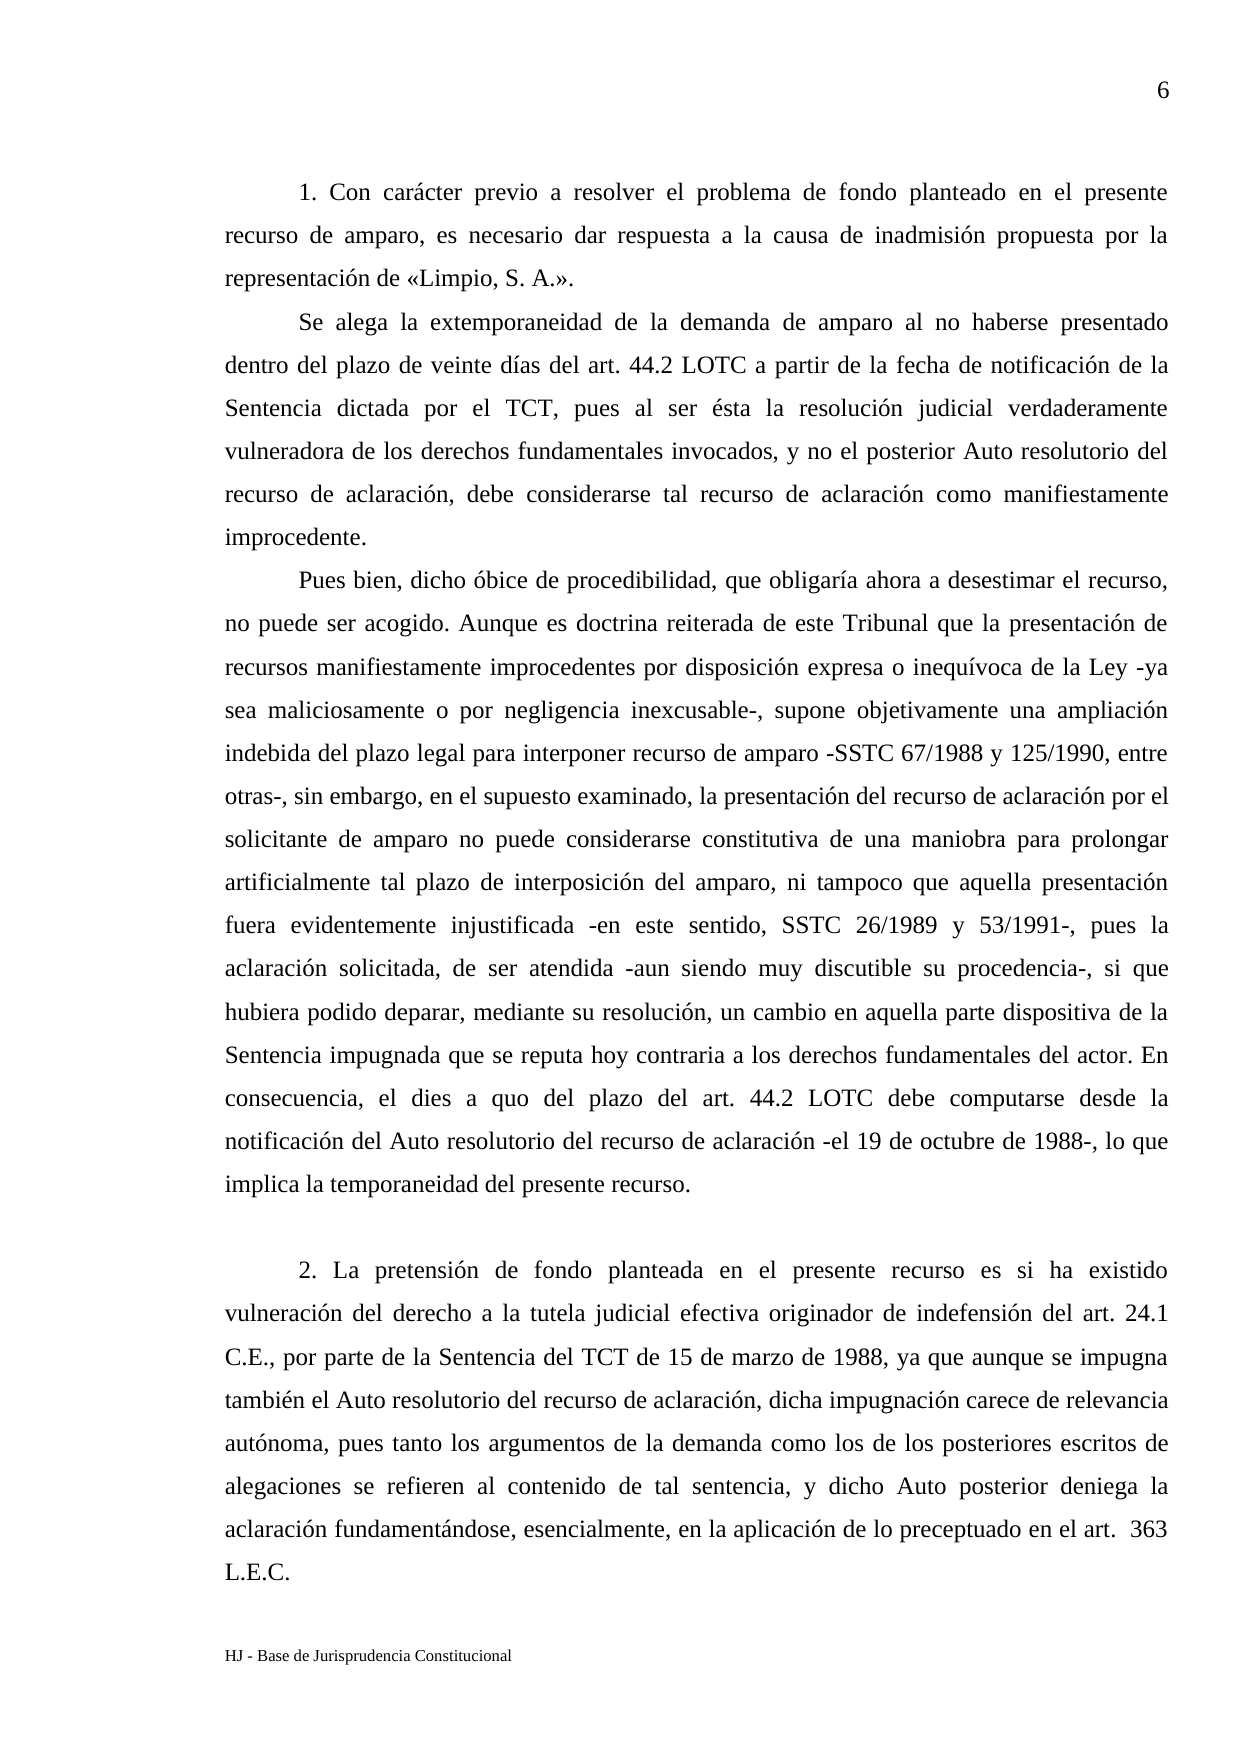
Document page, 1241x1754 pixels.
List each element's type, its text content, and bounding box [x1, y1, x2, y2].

text Se alega la extemporaneidad de la demanda de amparo al no haberse presentado dentro del plazo de veinte días del art. 44.2 LOTC a partir de la fecha de notificación de la Sentencia dictada por el TCT, pues al ser ésta la resolución judicial verdaderamente vulneradora de los derechos fundamentales invocados, y no el posterior Auto resolutorio del recurso de aclaración, debe considerarse tal recurso de aclaración como manifiestamente improcedente. [224, 307, 1169, 551]
text 2. La pretensión de fondo planteada en el presente recurso es si ha existido vulneración del derecho a la tutela judicial efectiva originador de indefensión del art. 24.1 C.E., por parte de la Sentencia del TCT de 15 de marzo de 1988, ya que aunque se impugna también el Auto resolutorio del recurso de aclaración, dicha impugnación carece de relevancia autónoma, pues tanto los argumentos de la demanda como los de los posteriores escritos de alegaciones se refieren al contenido de tal sentencia, y dicho Auto posterior deniega la aclaración fundamentándose, esencialmente, en la aplicación de lo preceptuado en el art. 363 L.E.C. [224, 1255, 1169, 1586]
text Pues bien, dicho óbice de procedibilidad, que obligaría ahora a desestimar el recurso, no puede ser acogido. Aunque es doctrina reiterada de este Tribunal que la presentación de recursos manifiestamente improcedentes por disposición expresa o inequívoca de la Ley -ya sea maliciosamente o por negligencia inexcusable-, supone objetivamente una ampliación indebida del plazo legal para interponer recurso de amparo -SSTC 67/1988 y 125/1990, entre otras-, sin embargo, en el supuesto examinado, la presentación del recurso de aclaración por el solicitante de amparo no puede considerarse constitutiva de una maniobra para prolongar artificialmente tal plazo de interposición del amparo, ni tampoco que aquella presentación fuera evidentemente injustificada -en este sentido, SSTC 26/1989 y 53/1991-, pues la aclaración solicitada, de ser atendida -aun siendo muy discutible su procedencia-, si que hubiera podido deparar, mediante su resolución, un cambio en aquella parte dispositiva de la Sentencia impugnada que se reputa hoy contraria a los derechos fundamentales del actor. En consecuencia, el dies a quo del plazo del art. 44.2 LOTC debe computarse desde la notificación del Auto resolutorio del recurso de aclaración -el 19 de octubre de 1988-, lo que implica la temporaneidad del presente recurso. [224, 565, 1169, 1198]
text 1. Con carácter previo a resolver el problema de fondo planteado en el presente recurso de amparo, es necesario dar respuesta a la causa de inadmisión propuesta por la representación de «Limpio, S. A.». [224, 177, 1169, 292]
